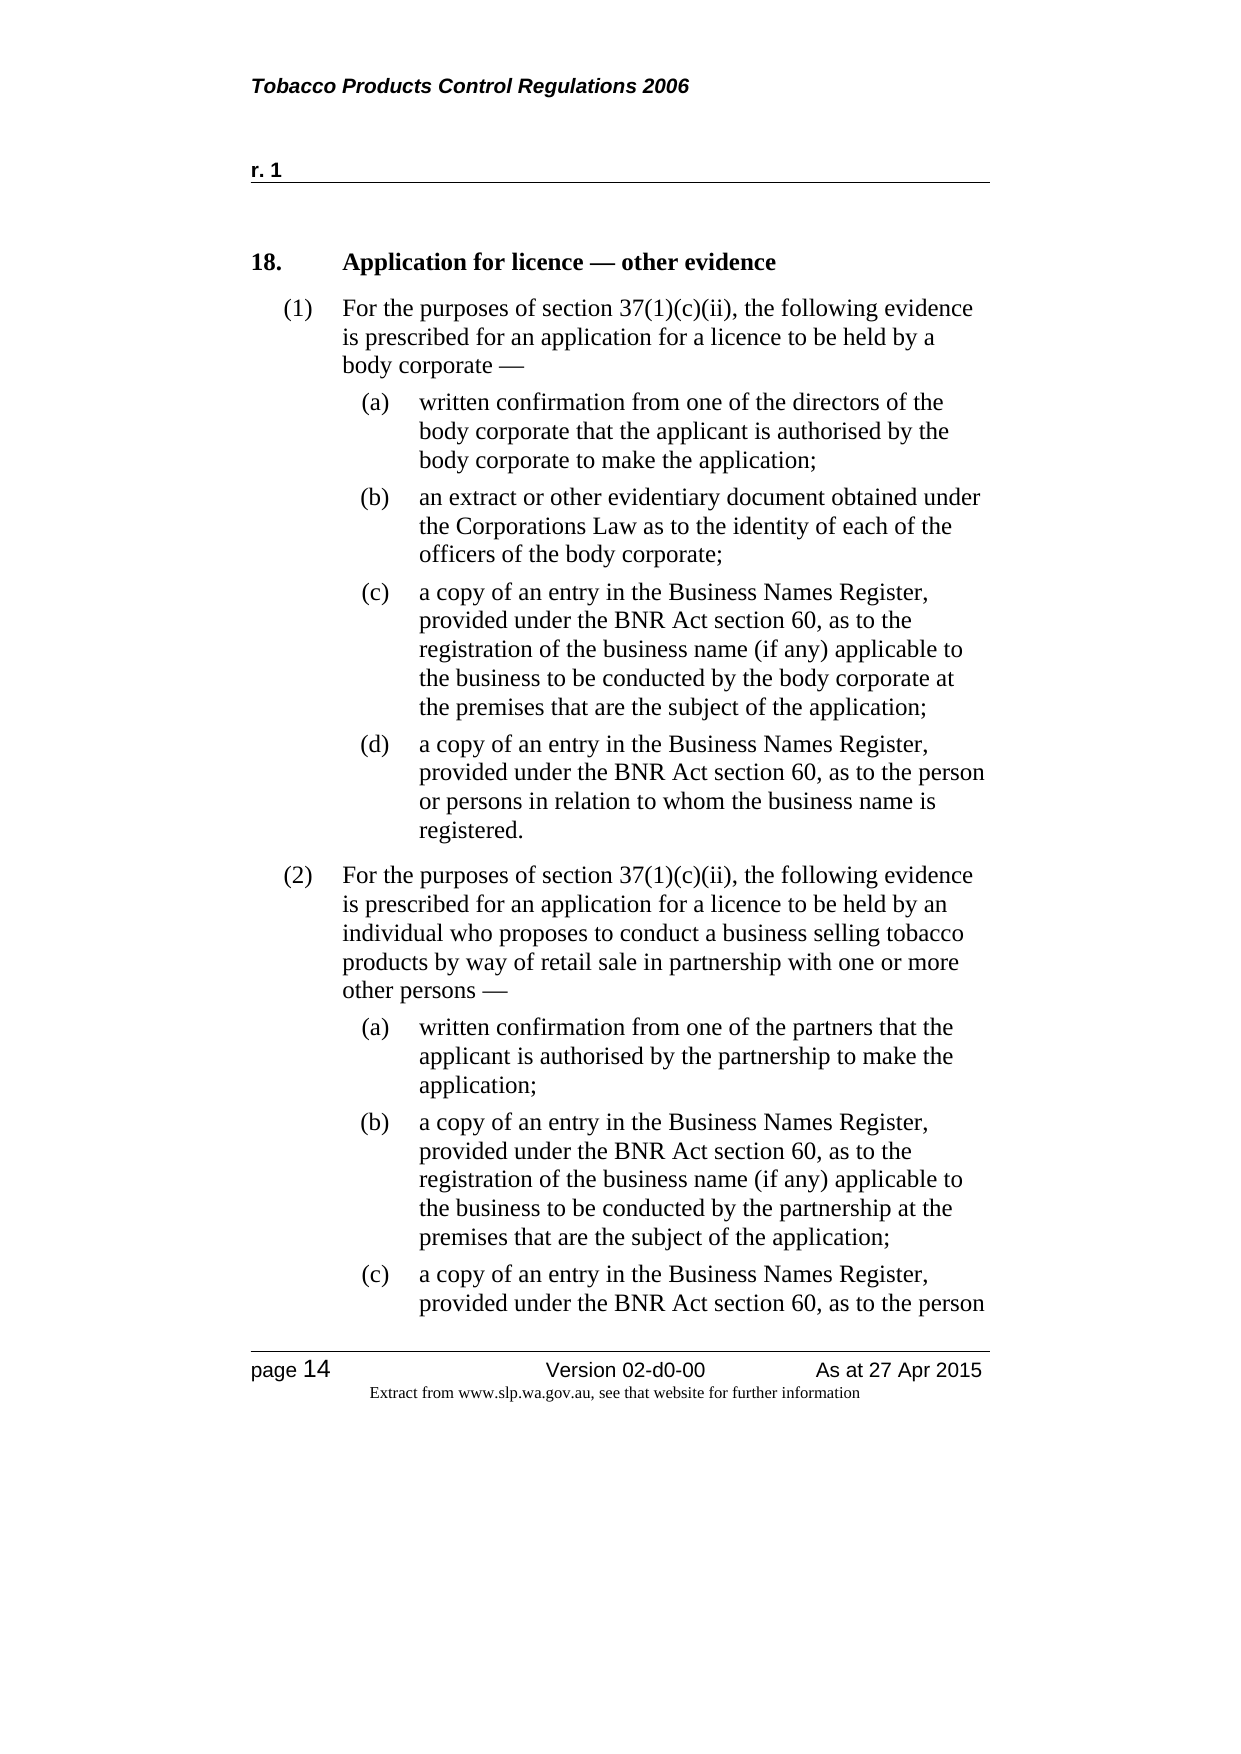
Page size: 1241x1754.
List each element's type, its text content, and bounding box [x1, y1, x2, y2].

text (2) For the purposes of section 37(1)(c)(ii), the following evidence is prescribed for an application for a licence to be held by an individual who proposes to conduct a business selling tobacco products by way of retail sale in partnership with one or more other persons — [251, 860, 990, 1004]
text (c) a copy of an entry in the Business Names Register, provided under the BNR Act section 60, as to the registration of the business name (if any) applicable to the business to be conducted by the body corporate at the premises that are the subject of the application; [251, 577, 990, 720]
text (1) For the purposes of section 37(1)(c)(ii), the following evidence is prescribed for an application for a licence to be held by a body corporate — [251, 293, 990, 379]
subtitle 18. Application for licence — other evidence [251, 247, 990, 276]
text (a) written confirmation from one of the partners that the applicant is authorised by the partnership to make the application; [251, 1012, 990, 1099]
text (b) an extract or other evidentiary document obtained under the Corporations Law as to the identity of each of the officers of the body corporate; [251, 482, 990, 568]
text (a) written confirmation from one of the directors of the body corporate that the applicant is authorised by the body corporate to make the application; [251, 387, 990, 474]
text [251, 1259, 990, 1317]
text (b) a copy of an entry in the Business Names Register, provided under the BNR Act section 60, as to the registration of the business name (if any) applicable to the business to be conducted by the partnership at the premises that are the subject of the application; [251, 1107, 990, 1251]
text (d) a copy of an entry in the Business Names Register, provided under the BNR Act section 60, as to the person or persons in relation to whom the business name is registered. [251, 729, 990, 844]
